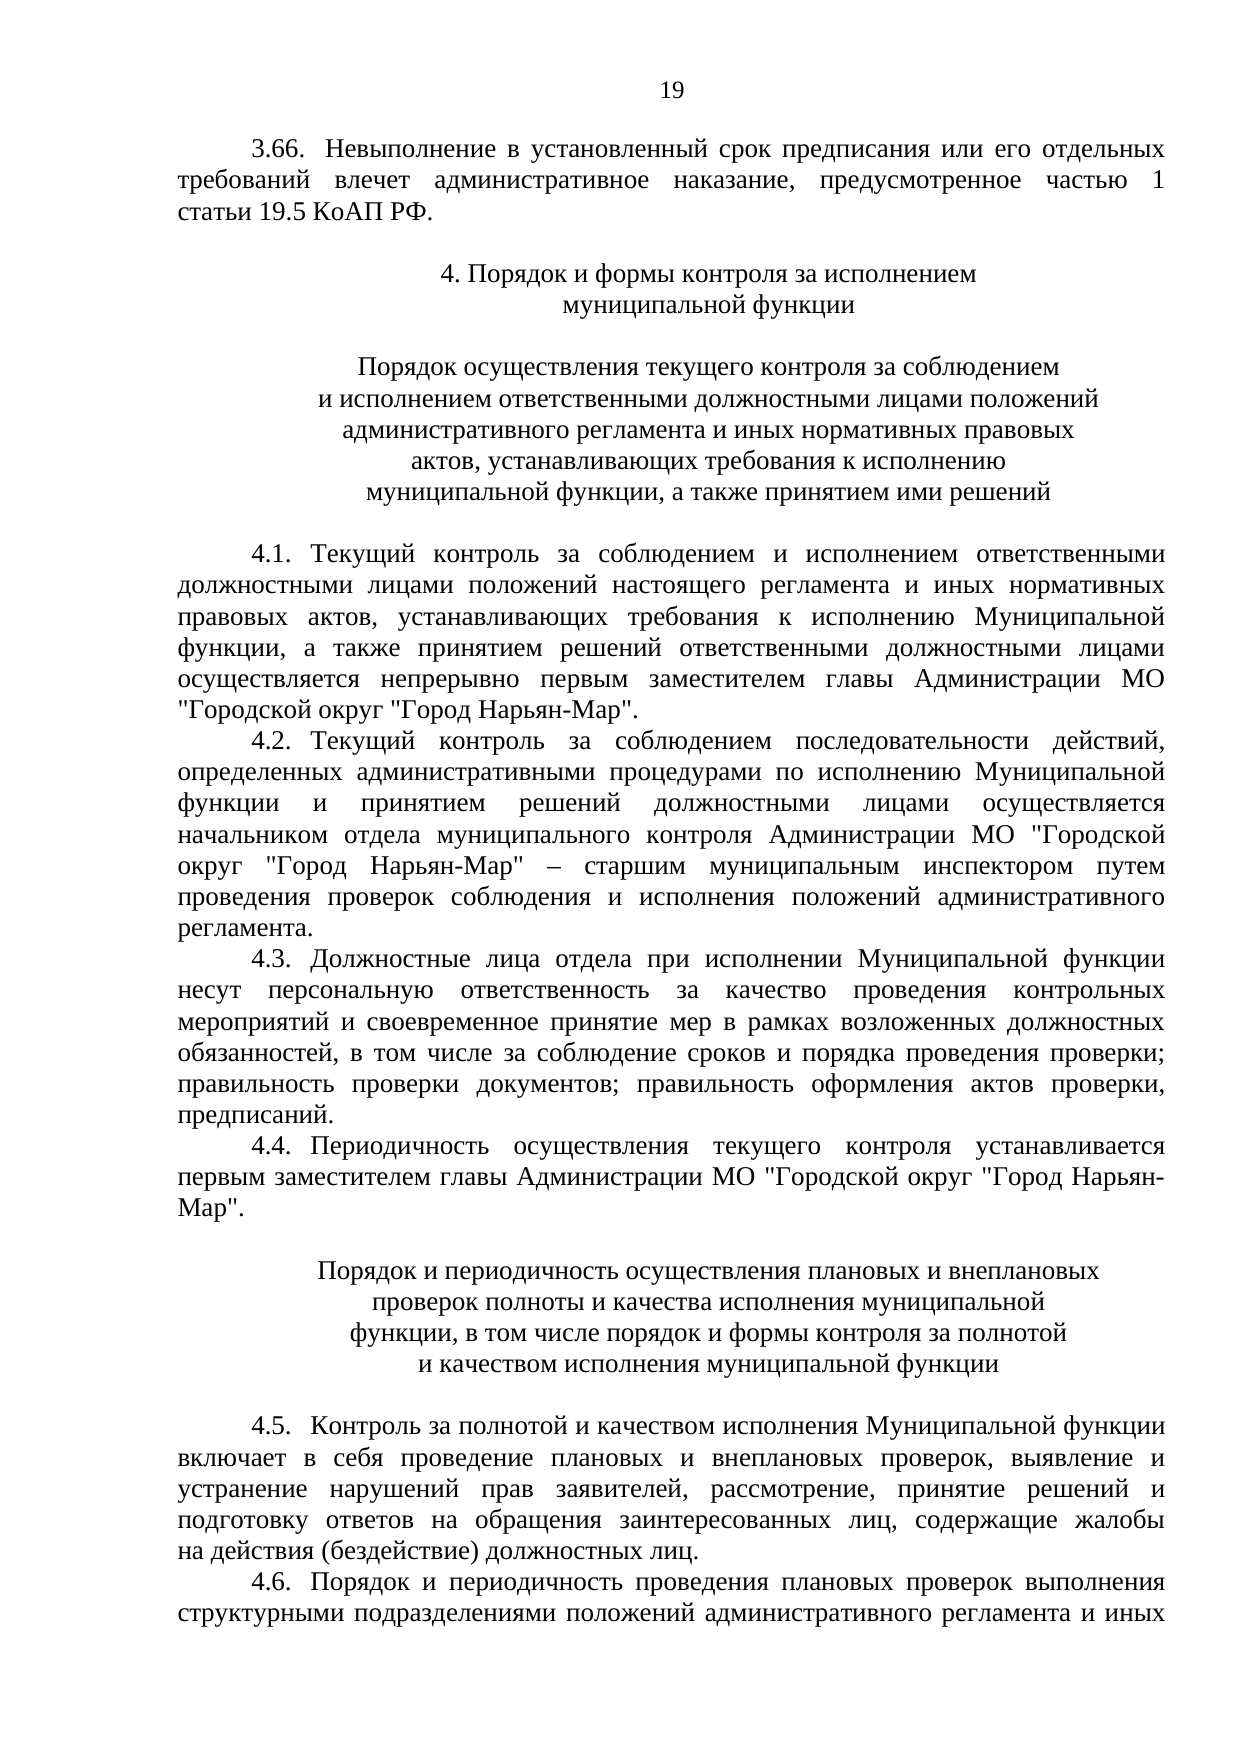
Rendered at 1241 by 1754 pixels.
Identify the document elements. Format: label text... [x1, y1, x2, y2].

text Порядок и периодичность осуществления плановых и внеплановых [177, 1254, 1166, 1285]
text 4.3. Должностные лица отдела при исполнении Муниципальной функции несут персональную ответственность за качество проведения контрольных мероприятий и своевременное принятие мер в рамках возложенных должностных обязанностей, в том числе за соблюдение сроков и порядка проведения проверки; правильность проверки документов; правильность оформления актов проверки, предписаний. [177, 942, 1166, 1129]
text Порядок осуществления текущего контроля за соблюдением [177, 351, 1166, 382]
text 4.4. Периодичность осуществления текущего контроля устанавливается первым заместителем главы Администрации МО "Городской округ "Город Нарьян-Мар". [177, 1129, 1166, 1223]
text 4.1. Текущий контроль за соблюдением и исполнением ответственными должностными лицами положений настоящего регламента и иных нормативных правовых актов, устанавливающих требования к исполнению Муниципальной функции, а также принятием решений ответственными должностными лицами осуществляется непрерывно первым заместителем главы Администрации МО "Городской округ "Город Нарьян-Мар". [177, 537, 1166, 724]
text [177, 1565, 1166, 1627]
text муниципальной функции [177, 288, 1166, 319]
text 4.2. Текущий контроль за соблюдением последовательности действий, определенных административными процедурами по исполнению Муниципальной функции и принятием решений должностными лицами осуществляется начальником отдела муниципального контроля Администрации МО "Городской округ "Город Нарьян-Мар" – старшим муниципальным инспектором путем проведения проверок соблюдения и исполнения положений административного регламента. [177, 724, 1166, 942]
text 4.5. Контроль за полнотой и качеством исполнения Муниципальной функции включает в себя проведение плановых и внеплановых проверок, выявление и устранение нарушений прав заявителей, рассмотрение, принятие решений и подготовку ответов на обращения заинтересованных лиц, содержащие жалобы на действия (бездействие) должностных лиц. [177, 1409, 1166, 1565]
text муниципальной функции, а также принятием ими решений [177, 475, 1166, 506]
text административного регламента и иных нормативных правовых [177, 413, 1166, 444]
text 3.66. Невыполнение в установленный срок предписания или его отдельных требований влечет административное наказание, предусмотренное частью 1 статьи 19.5 КоАП РФ. [177, 132, 1166, 226]
text проверок полноты и качества исполнения муниципальной [177, 1285, 1166, 1316]
text актов, устанавливающих требования к исполнению [177, 444, 1166, 475]
text и качеством исполнения муниципальной функции [177, 1347, 1166, 1378]
text функции, в том числе порядок и формы контроля за полнотой [177, 1316, 1166, 1347]
text и исполнением ответственными должностными лицами положений [177, 382, 1166, 413]
text 4. Порядок и формы контроля за исполнением [177, 257, 1166, 288]
